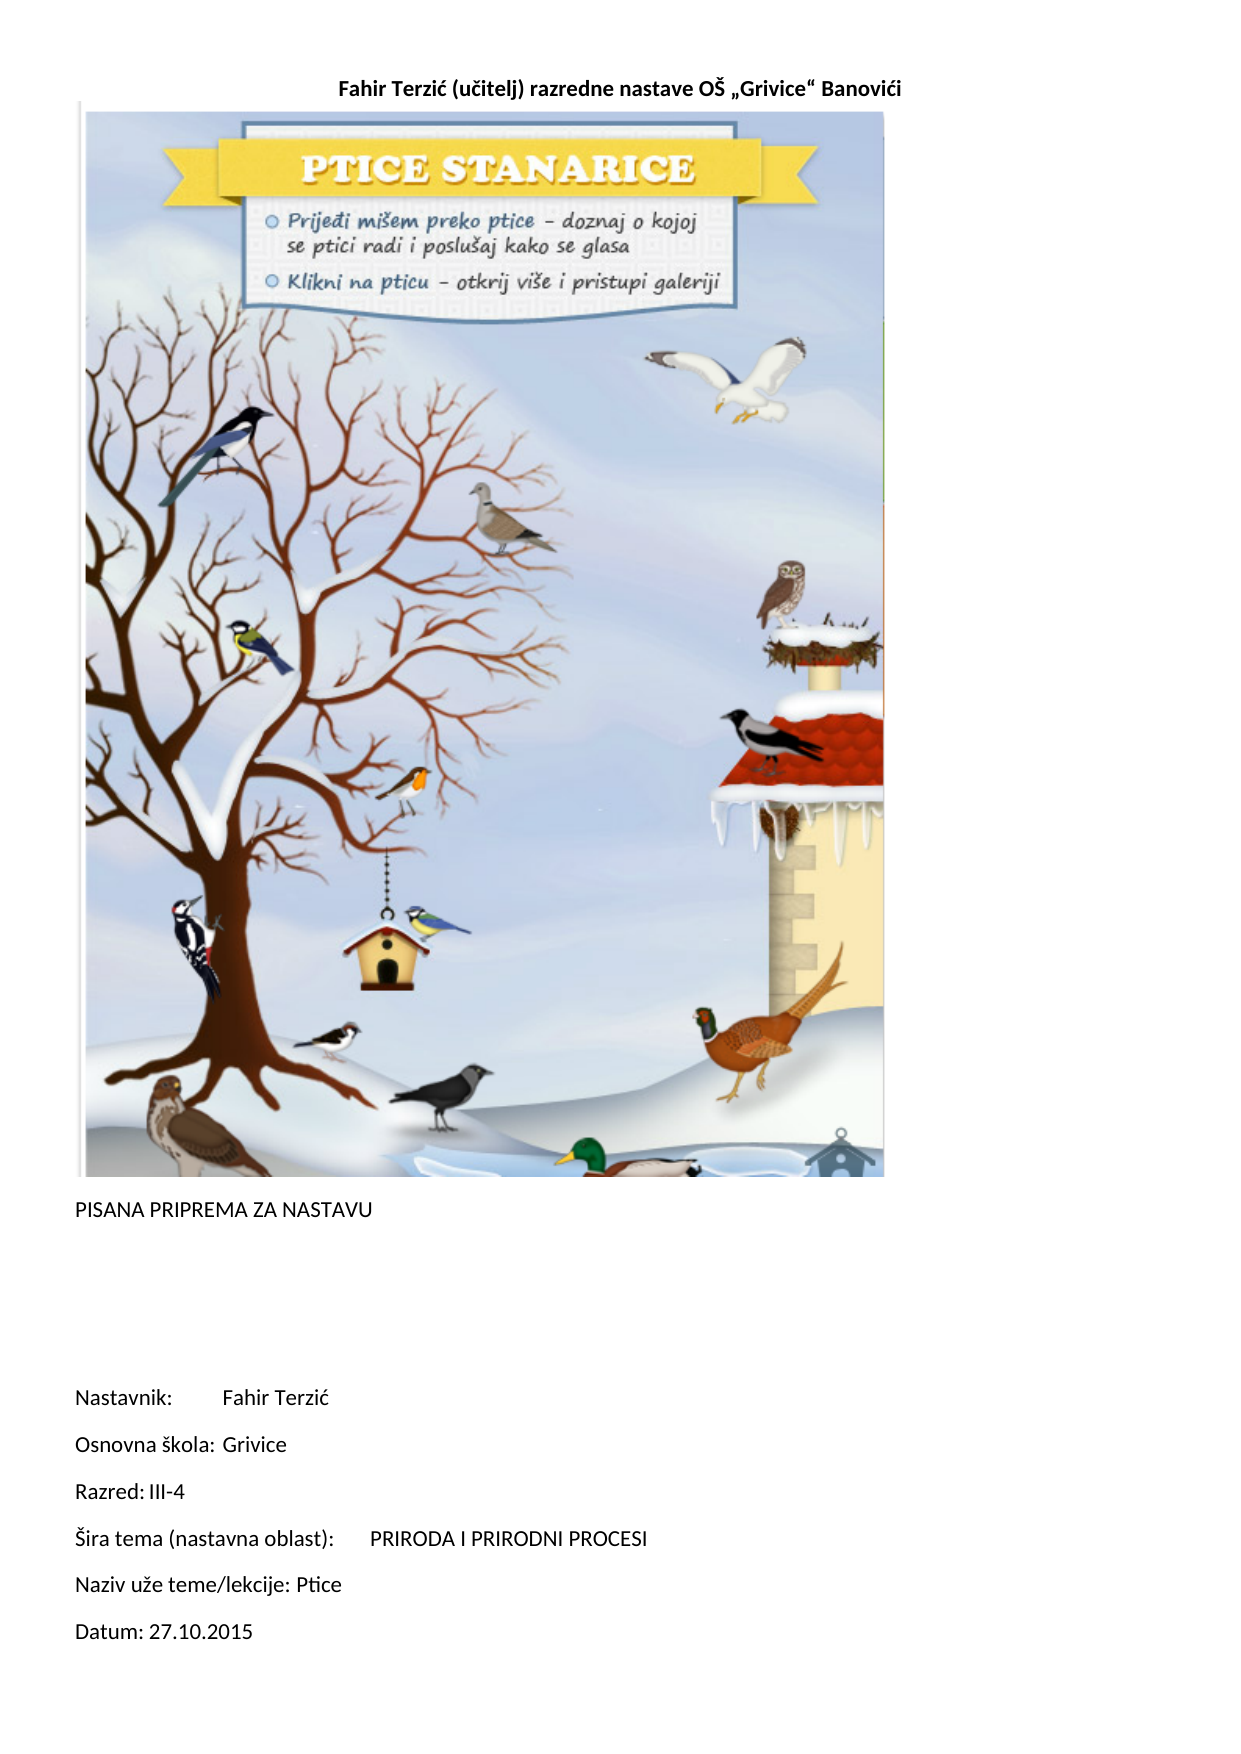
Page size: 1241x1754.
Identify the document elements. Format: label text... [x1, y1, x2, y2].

text Nastavnik: Fahir Terzić [75, 1383, 1165, 1411]
text Datum: 27.10.2015 [75, 1617, 1165, 1646]
text Šira tema (nastavna oblast): PRIRODA I PRIRODNI PROCESI [75, 1524, 1165, 1552]
text PISANA PRIPREMA ZA NASTAVU [75, 1196, 1165, 1224]
picture [75, 101, 885, 1177]
text Razred: III-4 [75, 1477, 1165, 1505]
text Naziv uže teme/lekcije: Ptice [75, 1571, 1165, 1599]
text Osnovna škola: Grivice [75, 1430, 1165, 1458]
